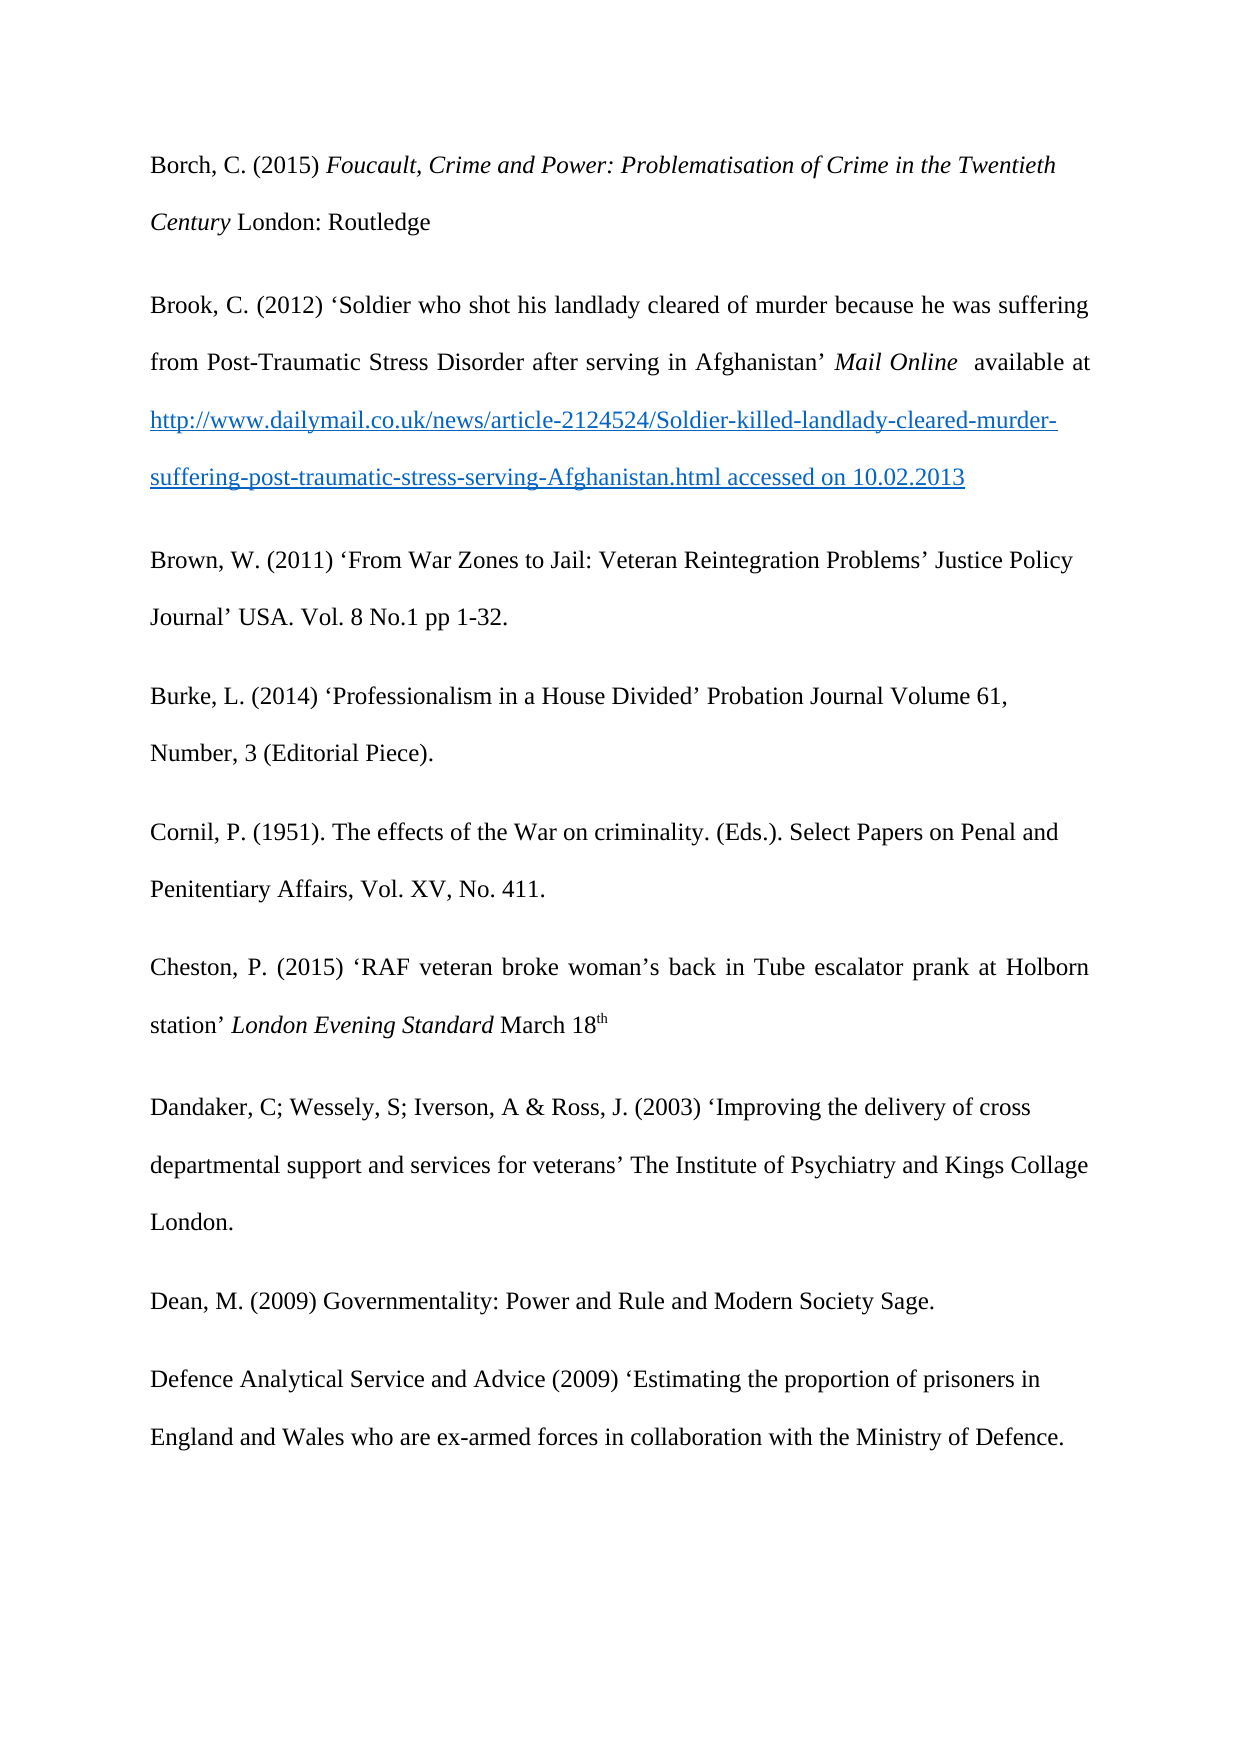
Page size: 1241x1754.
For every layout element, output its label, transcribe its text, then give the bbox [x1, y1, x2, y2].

text Cheston, P. (2015) ‘RAF veteran broke woman’s back in Tube escalator prank at Holborn station’ London Evening Standard March 18th [150, 952, 1090, 1039]
text Defence Analytical Service and Advice (2009) ‘Estimating the proportion of prisoners in England and Wales who are ex-armed forces in collaboration with the Ministry of Defence. [150, 1364, 1090, 1450]
text Cornil, P. (1951). The effects of the War on criminality. (Eds.). Select Papers on Penal and Penitentiary Affairs, Vol. XV, No. 411. [150, 817, 1090, 903]
text Dandaker, C; Wessely, S; Iverson, A & Ross, J. (2003) ‘Improving the delivery of cross departmental support and services for veterans’ The Institute of Psychiatry and Kings Collage London. [150, 1092, 1090, 1236]
text Burke, L. (2014) ‘Professionalism in a House Divided’ Probation Journal Volume 61, Number, 3 (Editorial Piece). [150, 681, 1090, 767]
text Dean, M. (2009) Governmentality: Power and Rule and Modern Society Sage. [150, 1286, 1090, 1314]
text Borch, C. (2015) Foucault, Crime and Power: Problematisation of Crime in the Twentieth Century London: Routledge [150, 150, 1090, 236]
text Brown, W. (2011) ‘From War Zones to Jail: Veteran Reintegration Problems’ Justice Policy Journal’ USA. Vol. 8 No.1 pp 1-32. [150, 545, 1090, 631]
text Brook, C. (2012) ‘Soldier who shot his landlady cleared of murder because he was suffering from Post-Traumatic Stress Disorder after serving in Afghanistan’ Mail Online available at http://www.dailymail.co.uk/news/article-2124524/Soldier-killed-landlady-cleared-murder-suffering-post-traumatic-stress-serving-Afghanistan.html accessed on 10.02.2013 [150, 290, 1090, 491]
